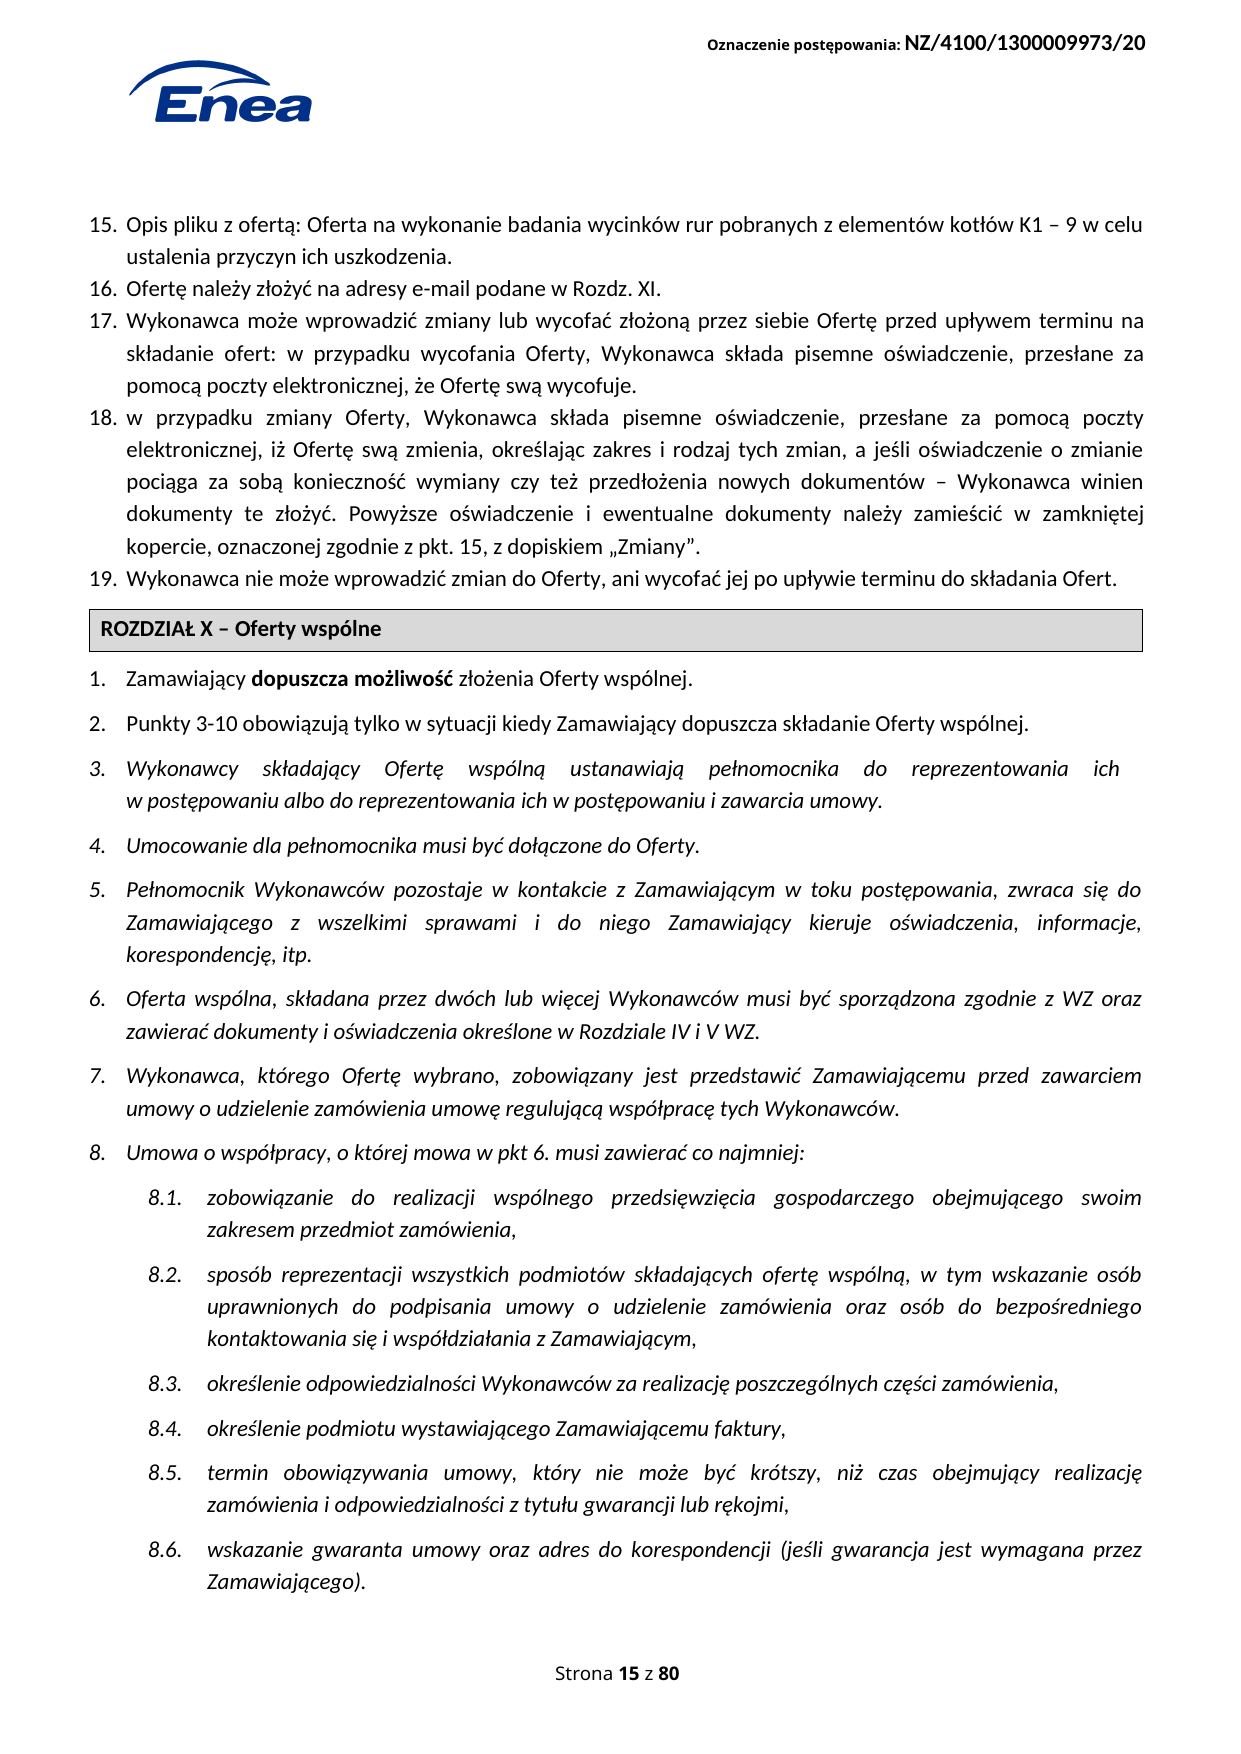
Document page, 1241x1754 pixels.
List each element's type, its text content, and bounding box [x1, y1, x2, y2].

list określenie podmiotu wystawiającego Zamawiającemu faktury, [148, 1414, 1146, 1442]
list Wykonawcy składający Ofertę wspólną ustanawiają pełnomocnika do reprezentowania ich w postępowaniu albo do reprezentowania ich w postępowaniu i zawarcia umowy. [89, 754, 1146, 814]
list Wykonawca może wprowadzić zmiany lub wycofać złożoną przez siebie Ofertę przed upływem terminu na składanie ofert: w przypadku wycofania Oferty, Wykonawca składa pisemne oświadczenie, przesłane za pomocą poczty elektronicznej, że Ofertę swą wycofuje. [89, 306, 1146, 399]
list wskazanie gwaranta umowy oraz adres do korespondencji (jeśli gwarancja jest wymagana przez Zamawiającego). [148, 1535, 1146, 1595]
list sposób reprezentacji wszystkich podmiotów składających ofertę wspólną, w tym wskazanie osób uprawnionych do podpisania umowy o udzielenie zamówienia oraz osób do bezpośredniego kontaktowania się i współdziałania z Zamawiającym, [148, 1260, 1146, 1352]
list Umowa o współpracy, o której mowa w pkt 6. musi zawierać co najmniej: [89, 1138, 1146, 1166]
list określenie odpowiedzialności Wykonawców za realizację poszczególnych części zamówienia, [148, 1369, 1146, 1397]
list w przypadku zmiany Oferty, Wykonawca składa pisemne oświadczenie, przesłane za pomocą poczty elektronicznej, iż Ofertę swą zmienia, określając zakres i rodzaj tych zmian, a jeśli oświadczenie o zmianie pociąga za sobą konieczność wymiany czy też przedłożenia nowych dokumentów – Wykonawca winien dokumenty te złożyć. Powyższe oświadczenie i ewentualne dokumenty należy zamieścić w zamkniętej kopercie, oznaczonej zgodnie z pkt. 15, z dopiskiem „Zmiany”. [89, 403, 1146, 560]
list Pełnomocnik Wykonawców pozostaje w kontakcie z Zamawiającym w toku postępowania, zwraca się do Zamawiającego z wszelkimi sprawami i do niego Zamawiający kieruje oświadczenia, informacje, korespondencję, itp. [89, 876, 1146, 968]
list Wykonawca nie może wprowadzić zmian do Oferty, ani wycofać jej po upływie terminu do składania Ofert. [89, 564, 1146, 592]
list Umocowanie dla pełnomocnika musi być dołączone do Oferty. [89, 831, 1146, 859]
table_header ROZDZIAŁ X – Oferty wspólne [90, 610, 1142, 651]
list zobowiązanie do realizacji wspólnego przedsięwzięcia gospodarczego obejmującego swoim zakresem przedmiot zamówienia, [148, 1183, 1146, 1243]
picture [117, 50, 324, 124]
list Oferta wspólna, składana przez dwóch lub więcej Wykonawców musi być sporządzona zgodnie z WZ oraz zawierać dokumenty i oświadczenia określone w Rozdziale IV i V WZ. [89, 984, 1146, 1045]
list Punkty 3-10 obowiązują tylko w sytuacji kiedy Zamawiający dopuszcza składanie Oferty wspólnej. [89, 709, 1146, 737]
list termin obowiązywania umowy, który nie może być krótszy, niż czas obejmujący realizację zamówienia i odpowiedzialności z tytułu gwarancji lub rękojmi, [148, 1458, 1146, 1518]
list Ofertę należy złożyć na adresy e-mail podane w Rozdz. XI. [89, 274, 1146, 302]
list Zamawiający złożenia Oferty wspólnej. [89, 664, 1146, 693]
list Opis pliku z ofertą: Oferta na wykonanie badania wycinków rur pobranych z elementów kotłów K1 – 9 w celu ustalenia przyczyn ich uszkodzenia. [89, 210, 1146, 270]
list Wykonawca, którego Ofertę wybrano, zobowiązany jest przedstawić Zamawiającemu przed zawarciem umowy o udzielenie zamówienia umowę regulującą współpracę tych Wykonawców. [89, 1061, 1146, 1122]
